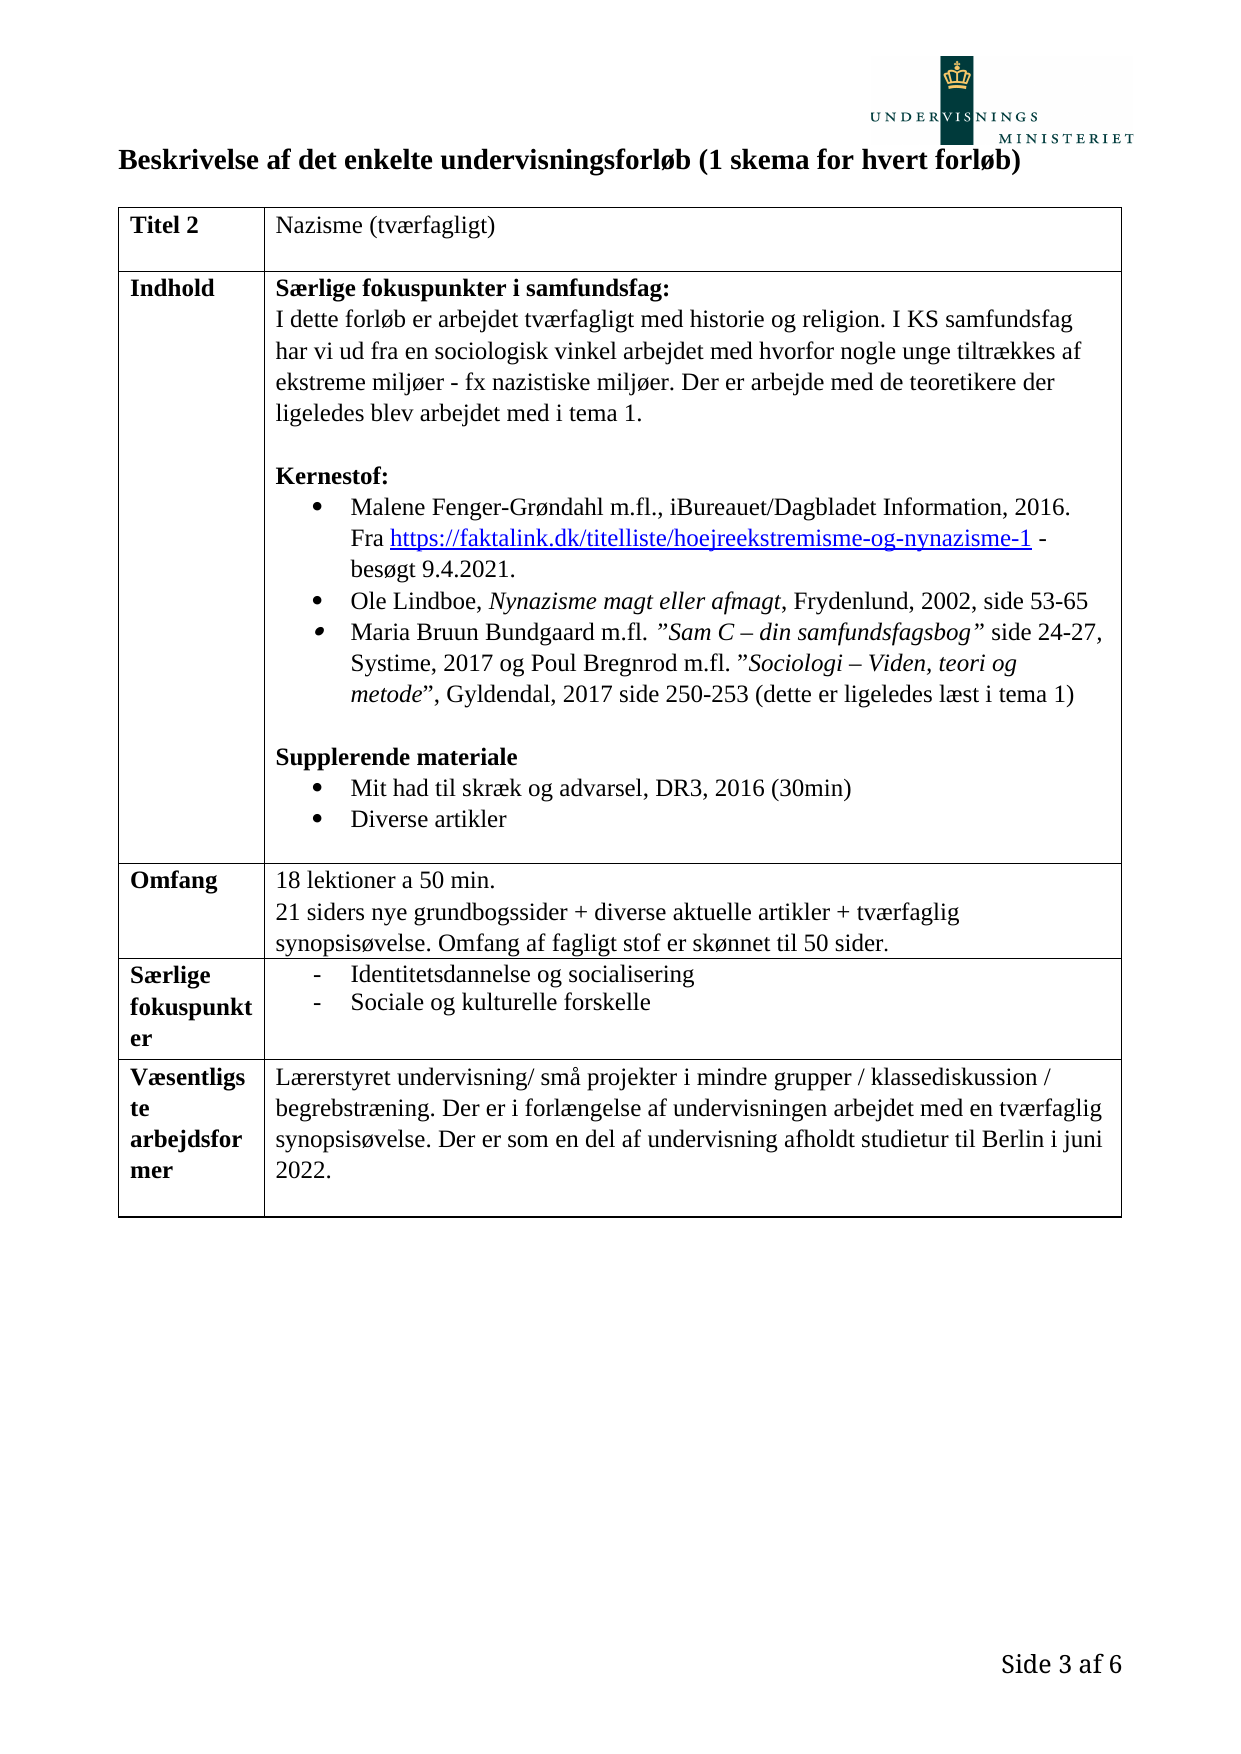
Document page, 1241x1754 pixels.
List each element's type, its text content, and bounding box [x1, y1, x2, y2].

table_cell Væsentligste arbejdsformer [119, 1060, 264, 1216]
table_cell Identitetsdannelse og socialisering Sociale og kulturelle forskelle [265, 959, 1121, 1059]
table_header Nazisme (tværfagligt) [265, 208, 1121, 271]
table_header Titel 2 [119, 208, 264, 271]
table_cell Omfang [119, 864, 264, 958]
table_cell Særlige fokuspunkter i samfundsfag: I dette forløb er arbejdet tværfagligt med historie og religion. I KS samfundsfag har vi ud fra en sociologisk vinkel arbejdet med hvorfor nogle unge tiltrækkes af ekstreme miljøer - fx nazistiske miljøer. Der er arbejde med de teoretikere der ligeledes blev arbejdet med i tema 1. Kernestof: Malene Fenger-Grøndahl m.fl., iBureauet/Dagbladet Information, 2016. Fra https://faktalink.dk/titelliste/hoejreekstremisme-og-nynazisme-1 - besøgt 9.4.2021. Ole Lindboe, Nynazisme magt eller afmagt, Frydenlund, 2002, side 53-65 Maria Bruun Bundgaard m.fl. ”Sam C – din samfundsfagsbog” side 24-27, Systime, 2017 og Poul Bregnrod m.fl. ”Sociologi – Viden, teori og metode”, Gyldendal, 2017 side 250-253 (dette er ligeledes læst i tema 1) Supplerende materiale Mit had til skræk og advarsel, DR3, 2016 (30min) Diverse artikler [265, 272, 1121, 863]
text Beskrivelse af det enkelte undervisningsforløb (1 skema for hvert forløb) [118, 131, 1122, 176]
table_cell Lærerstyret undervisning/ små projekter i mindre grupper / klassediskussion / begrebstræning. Der er i forlængelse af undervisningen arbejdet med en tværfaglig synopsisøvelse. Der er som en del af undervisning afholdt studietur til Berlin i juni 2022. [265, 1060, 1121, 1216]
table_cell Indhold [119, 272, 264, 863]
picture [871, 56, 1134, 145]
table_cell 18 lektioner a 50 min. 21 siders nye grundbogssider + diverse aktuelle artikler + tværfaglig synopsisøvelse. Omfang af fagligt stof er skønnet til 50 sider. [265, 864, 1121, 958]
table_cell Særlige fokuspunkter [119, 959, 264, 1059]
